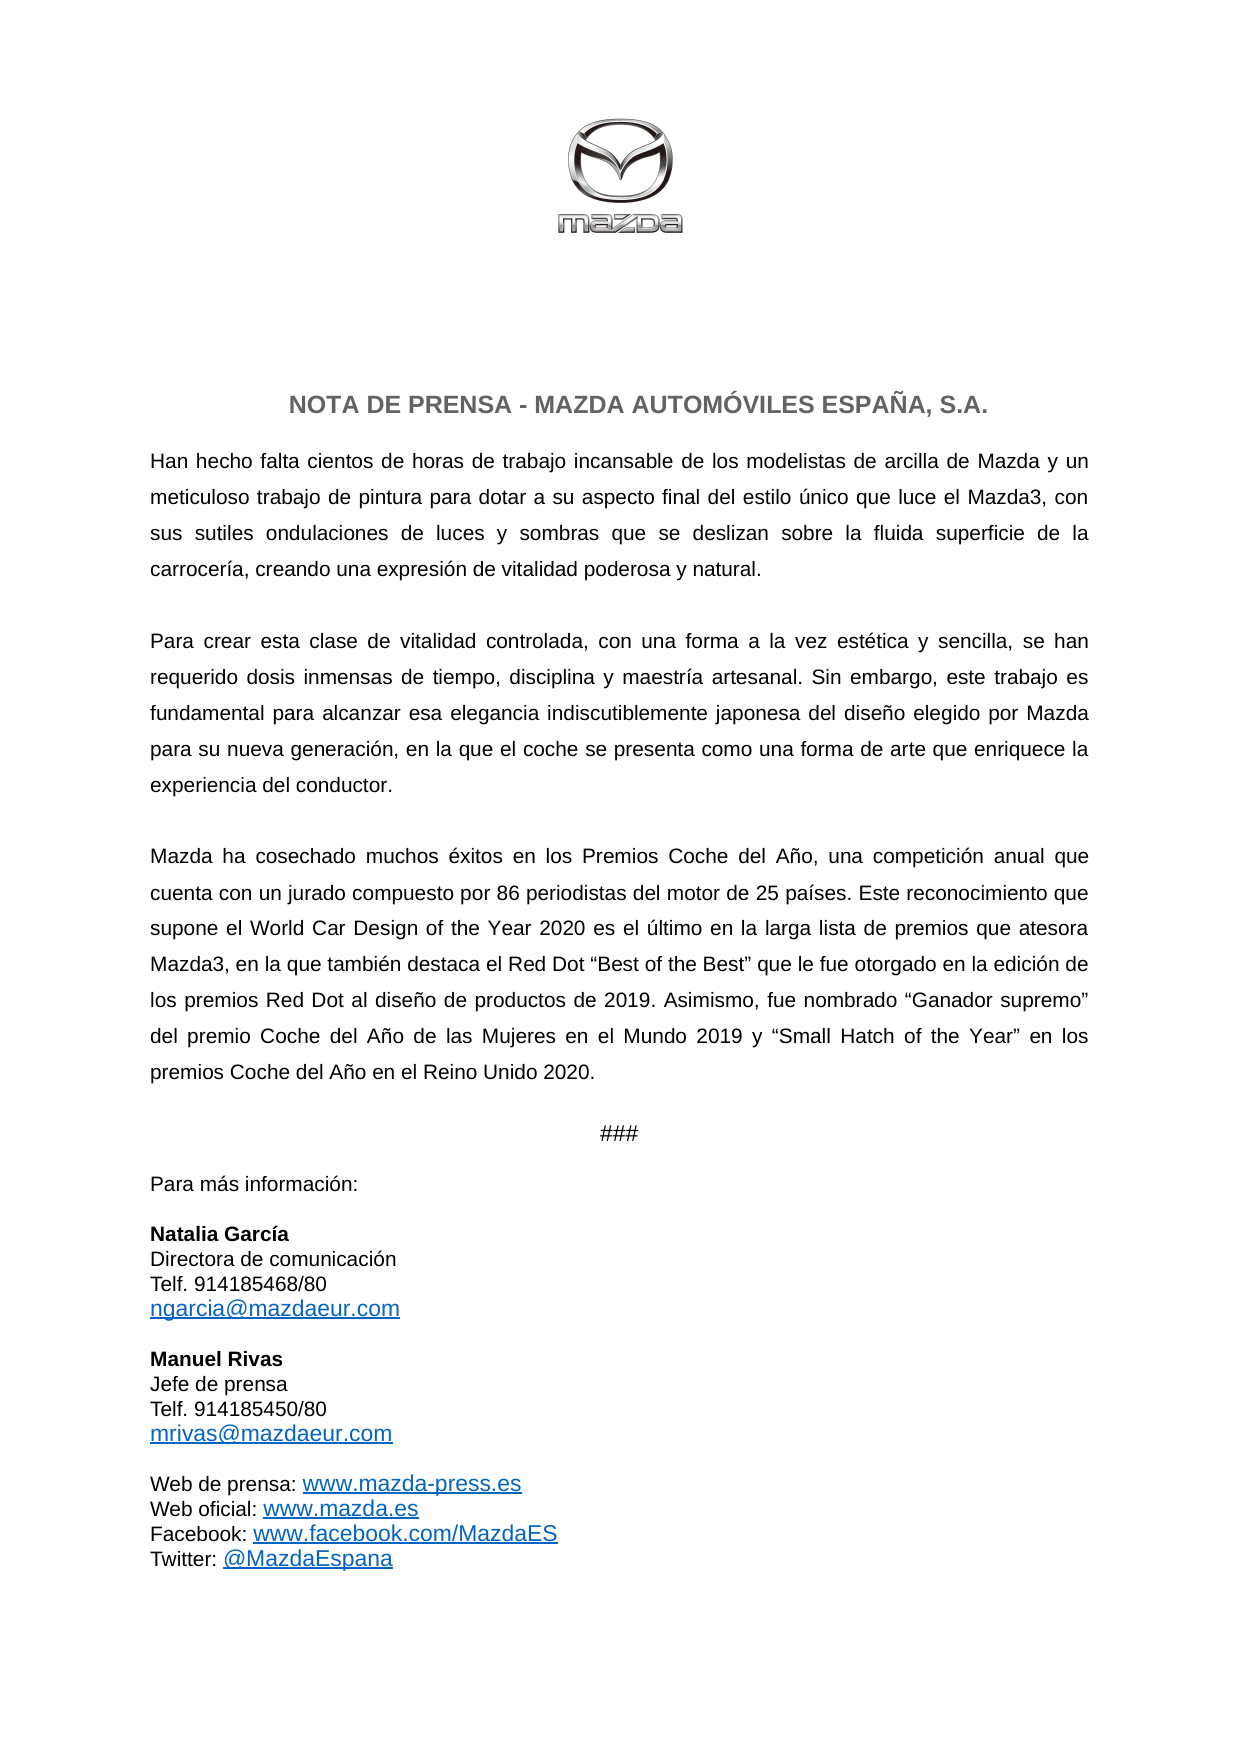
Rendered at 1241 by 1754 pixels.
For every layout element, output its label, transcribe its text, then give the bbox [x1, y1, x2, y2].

text mrivas@mazdaeur.com [150, 1421, 1090, 1446]
text Manuel Rivas [150, 1346, 1090, 1371]
text Han hecho falta cientos de horas de trabajo incansable de los modelistas de arcilla de Mazda y un meticuloso trabajo de pintura para dotar a su aspecto final del estilo único que luce el Mazda3, con sus sutiles ondulaciones de luces y sombras que se deslizan sobre la fluida superficie de la carrocería, creando una expresión de vitalidad poderosa y natural. [150, 449, 1090, 581]
text ngarcia@mazdaeur.com [150, 1296, 1090, 1321]
text Directora de comunicación [150, 1246, 1090, 1271]
picture [0, 0, 1241, 356]
text ### [525, 1121, 1090, 1146]
text Web de prensa: www.mazda-press.es [150, 1471, 1090, 1496]
text Mazda ha cosechado muchos éxitos en los Premios Coche del Año, una competición anual que cuenta con un jurado compuesto por 86 periodistas del motor de 25 países. Este reconocimiento que supone el World Car Design of the Year 2020 es el último en la larga lista de premios que atesora Mazda3, en la que también destaca el Red Dot “Best of the Best” que le fue otorgado en la edición de los premios Red Dot al diseño de productos de 2019. Asimismo, fue nombrado “Ganador supremo” del premio Coche del Año de las Mujeres en el Mundo 2019 y “Small Hatch of the Year” en los premios Coche del Año en el Reino Unido 2020. [150, 844, 1090, 1084]
text Para crear esta clase de vitalidad controlada, con una forma a la vez estética y sencilla, se han requerido dosis inmensas de tiempo, disciplina y maestría artesanal. Sin embargo, este trabajo es fundamental para alcanzar esa elegancia indiscutiblemente japonesa del diseño elegido por Mazda para su nueva generación, en la que el coche se presenta como una forma de arte que enriquece la experiencia del conductor. [150, 629, 1090, 796]
text Telf. 914185468/80 [150, 1271, 1090, 1296]
text Twitter: @MazdaEspana [150, 1546, 1090, 1571]
text Web oficial: www.mazda.es [150, 1496, 1090, 1521]
text Telf. 914185450/80 [150, 1396, 1090, 1421]
text Jefe de prensa [150, 1371, 1090, 1396]
text Facebook: www.facebook.com/MazdaES [150, 1521, 1090, 1546]
text Para más información: [150, 1171, 1090, 1196]
text Natalia García [150, 1221, 1090, 1246]
